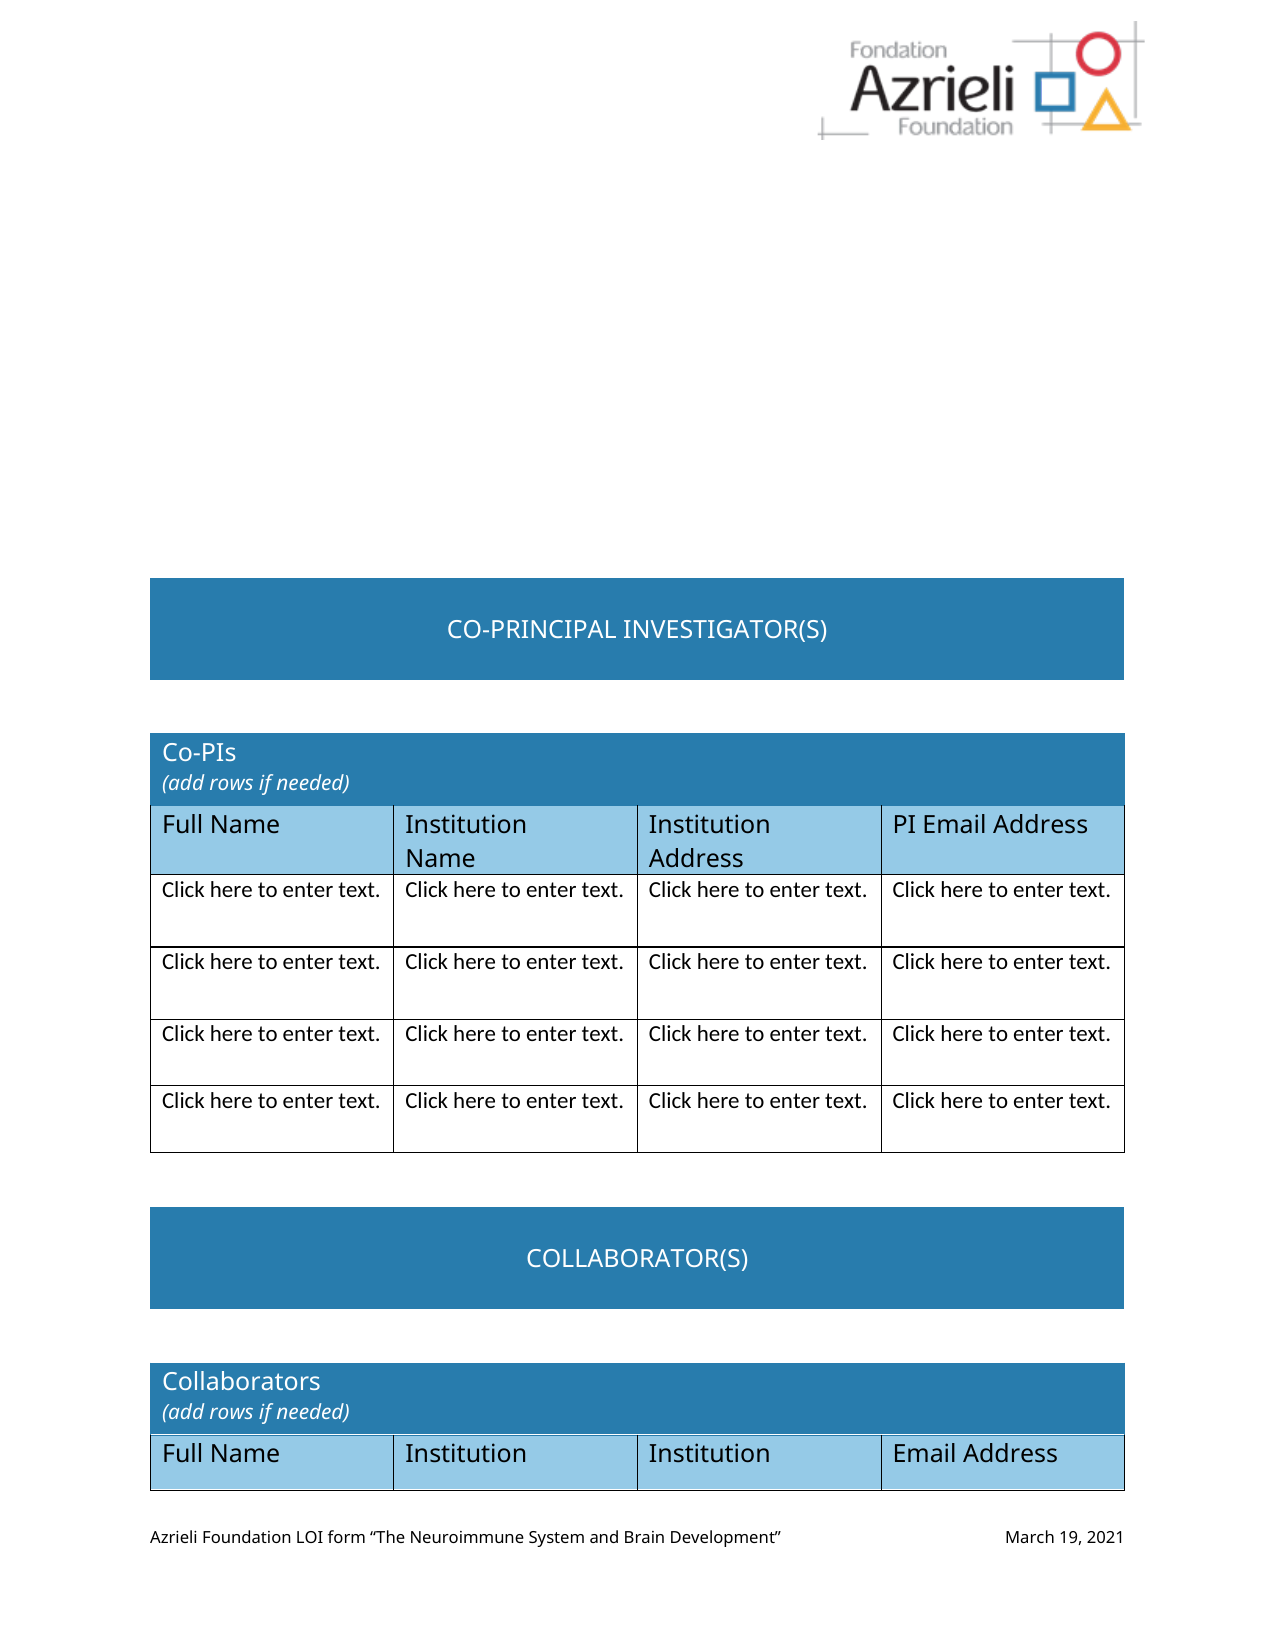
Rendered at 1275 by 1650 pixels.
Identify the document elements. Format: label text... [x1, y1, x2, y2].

table_cell PI Email Address [882, 806, 1124, 874]
table_cell Email Address [882, 1436, 1124, 1489]
table_header COLLABORATOR(S) [150, 1207, 1124, 1309]
table_cell Institution Address [638, 806, 881, 874]
table_cell Institution Name [394, 806, 637, 874]
table_header Collaborators (add rows if needed) [151, 1364, 1124, 1434]
table_cell Full Name [151, 806, 393, 874]
picture [817, 21, 1145, 140]
table_header CO-PRINCIPAL INVESTIGATOR(S) [150, 578, 1124, 680]
table_cell Full Name [151, 1436, 393, 1489]
table_cell Institution Name [394, 1436, 637, 1489]
table_cell Institution Address [638, 1436, 881, 1489]
table_header Co-PIs (add rows if needed) [151, 734, 1124, 805]
